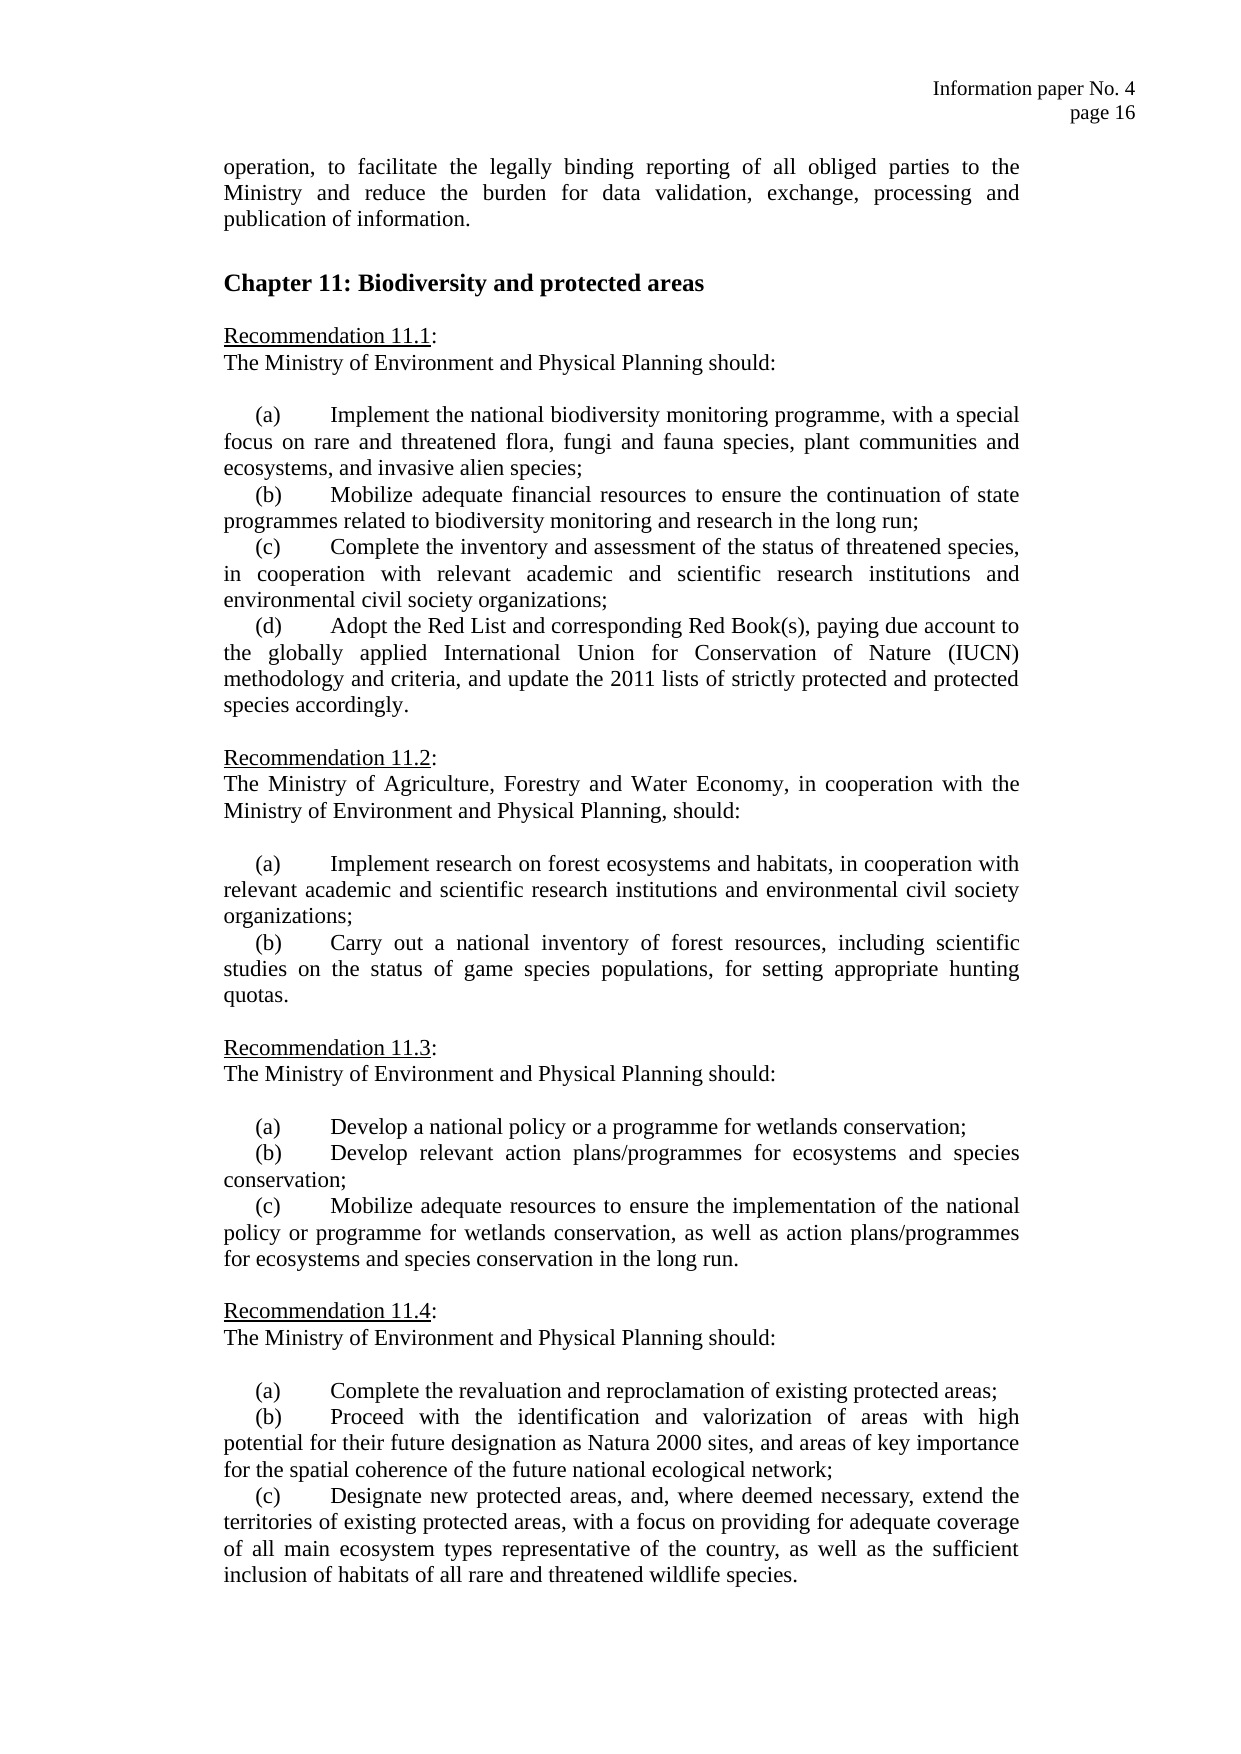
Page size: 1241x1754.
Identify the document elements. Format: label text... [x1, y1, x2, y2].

text Recommendation 11.4: [223, 1298, 1021, 1324]
text Recommendation 11.1: [223, 322, 1021, 349]
text (d) Adopt the Red List and corresponding Red Book(s), paying due account to the globally applied International Union for Conservation of Nature (IUCN) methodology and criteria, and update the 2011 lists of strictly protected and protected species accordingly. [223, 612, 1021, 718]
text The Ministry of Agriculture, Forestry and Water Economy, in cooperation with the Ministry of Environment and Physical Planning, should: [223, 771, 1021, 823]
text (c) Designate new protected areas, and, where deemed necessary, extend the territories of existing protected areas, with a focus on providing for adequate coverage of all main ecosystem types representative of the country, as well as the sufficient inclusion of habitats of all rare and threatened wildlife species. [223, 1482, 1021, 1587]
text (a) Implement research on forest ecosystems and habitats, in cooperation with relevant academic and scientific research institutions and environmental civil society organizations; [223, 849, 1021, 929]
text (c) Mobilize adequate resources to ensure the implementation of the national policy or programme for wetlands conservation, as well as action plans/programmes for ecosystems and species conservation in the long run. [223, 1192, 1021, 1271]
text (b) Carry out a national inventory of forest resources, including scientific studies on the status of game species populations, for setting appropriate hunting quotas. [223, 929, 1021, 1008]
text (a) Develop a national policy or a programme for wetlands conservation; [223, 1113, 1021, 1139]
text (c) Complete the inventory and assessment of the status of threatened species, in cooperation with relevant academic and scientific research institutions and environmental civil society organizations; [223, 533, 1021, 612]
text The Ministry of Environment and Physical Planning should: [223, 1324, 1021, 1350]
text The Ministry of Environment and Physical Planning should: [223, 349, 1021, 375]
text The Ministry of Environment and Physical Planning should: [223, 1060, 1021, 1087]
text (a) Implement the national biodiversity monitoring programme, with a special focus on rare and threatened flora, fungi and fauna species, plant communities and ecosystems, and invasive alien species; [223, 402, 1021, 481]
text (a) Complete the revaluation and reproclamation of existing protected areas; [223, 1377, 1021, 1403]
text (b) Develop relevant action plans/programmes for ecosystems and species conservation; [223, 1139, 1021, 1192]
text (b) Proceed with the identification and valorization of areas with high potential for their future designation as Natura 2000 sites, and areas of key importance for the spatial coherence of the future national ecological network; [223, 1403, 1021, 1482]
text (b) Mobilize adequate financial resources to ensure the continuation of state programmes related to biodiversity monitoring and research in the long run; [223, 481, 1021, 533]
text Chapter 11: Biodiversity and protected areas [223, 269, 1021, 297]
text Recommendation 11.3: [223, 1034, 1021, 1060]
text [223, 153, 1021, 232]
text Recommendation 11.2: [223, 744, 1021, 771]
